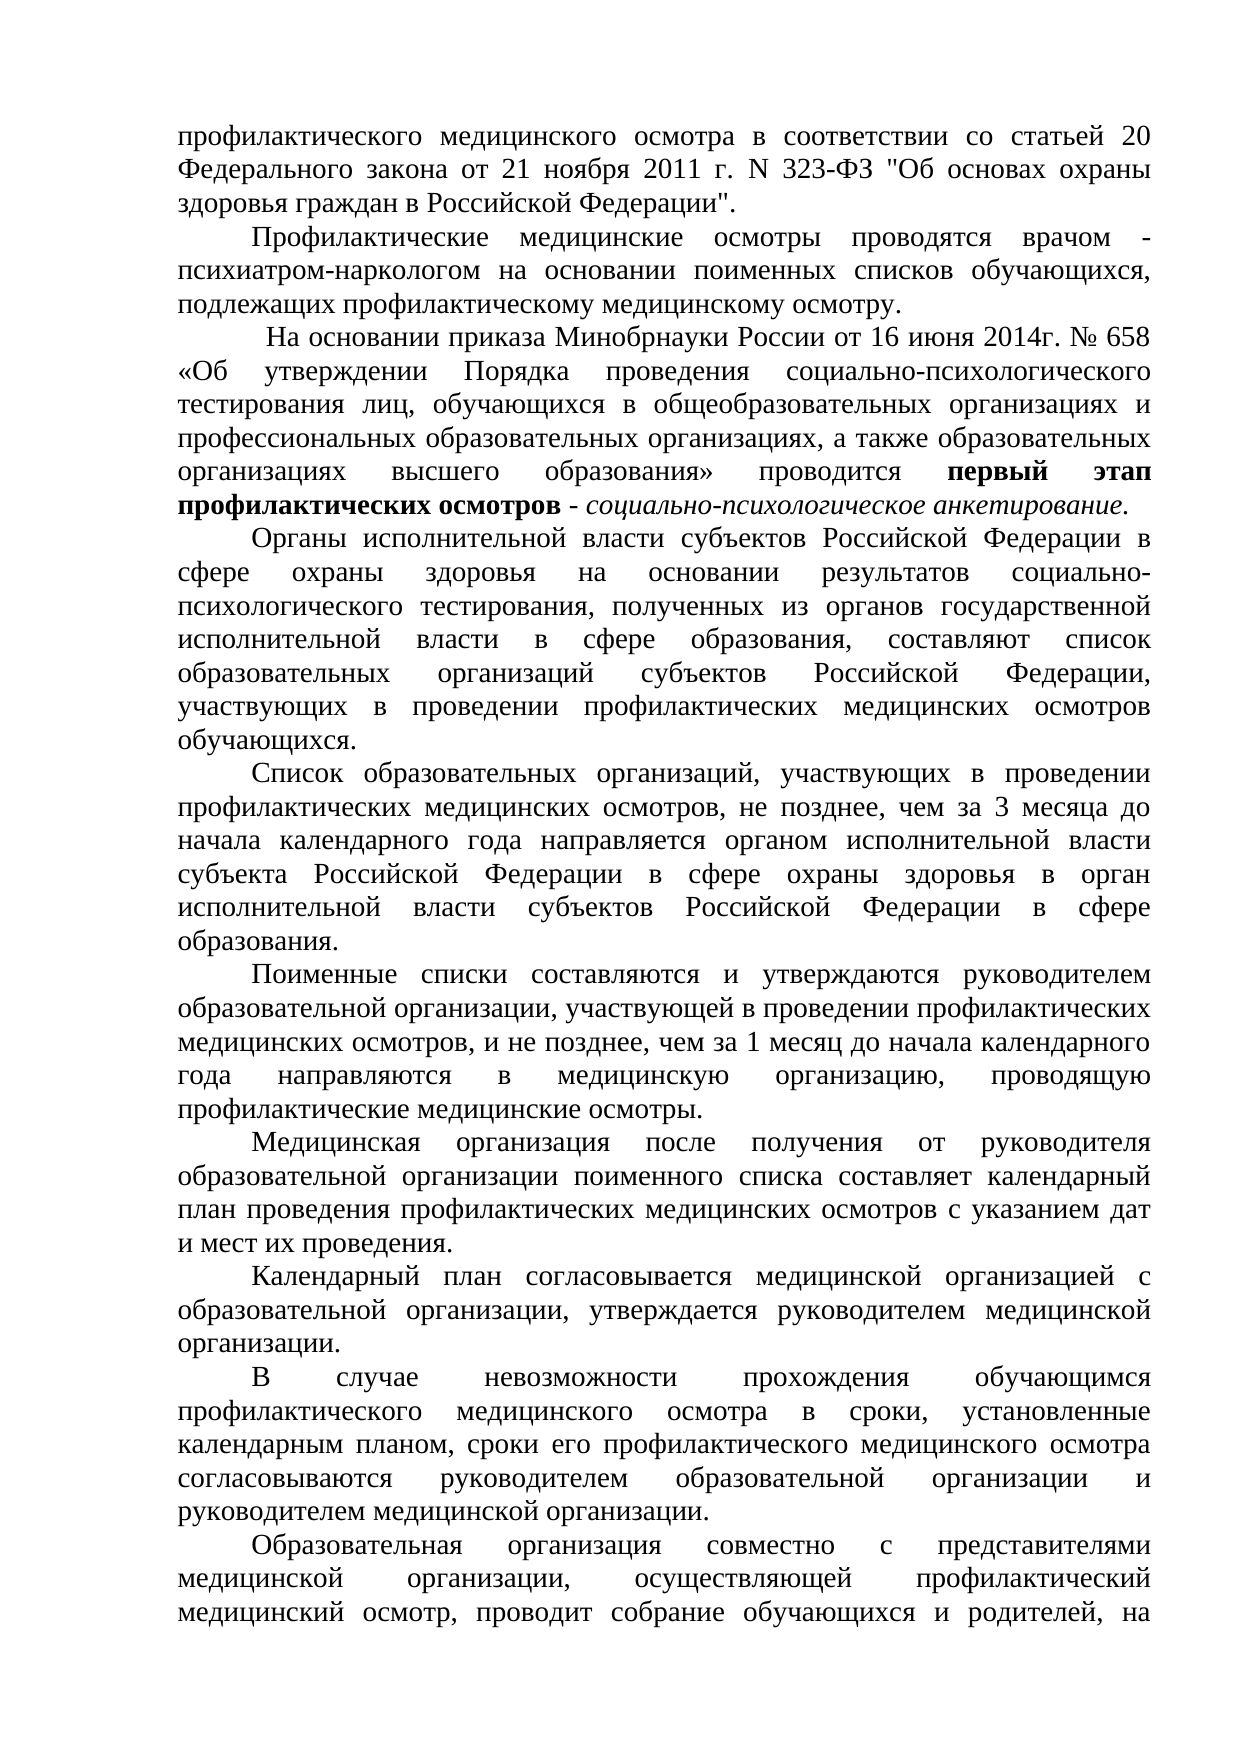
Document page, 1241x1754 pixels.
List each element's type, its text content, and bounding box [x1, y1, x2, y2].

text Поименные списки составляются и утверждаются руководителем образовательной организации, участвующей в проведении профилактических медицинских осмотров, и не позднее, чем за 1 месяц до начала календарного года направляются в медицинскую организацию, проводящую профилактические медицинские осмотры. [177, 957, 1152, 1124]
text Органы исполнительной власти субъектов Российской Федерации в сфере охраны здоровья на основании результатов социально-психологического тестирования, полученных из органов государственной исполнительной власти в сфере образования, составляют список образовательных организаций субъектов Российской Федерации, участвующих в проведении профилактических медицинских осмотров обучающихся. [177, 521, 1152, 755]
text Профилактические медицинские осмотры проводятся врачом - психиатром-наркологом на основании поименных списков обучающихся, подлежащих профилактическому медицинскому осмотру. [177, 219, 1152, 319]
text Медицинская организация после получения от руководителя образовательной организации поименного списка составляет календарный план проведения профилактических медицинских осмотров с указанием дат и мест их проведения. [177, 1124, 1152, 1258]
text На основании приказа Минобрнауки России от 16 июня 2014г. № 658 «Об утверждении Порядка проведения социально-психологического тестирования лиц, обучающихся в общеобразовательных организациях и профессиональных образовательных организациях, а также образовательных организациях высшего образования» проводится первый этап профилактических осмотров - социально-психологическое анкетирование. [177, 319, 1152, 521]
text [177, 118, 1152, 219]
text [177, 1527, 1152, 1627]
text Список образовательных организаций, участвующих в проведении профилактических медицинских осмотров, не позднее, чем за 3 месяца до начала календарного года направляется органом исполнительной власти субъекта Российской Федерации в сфере охраны здоровья в орган исполнительной власти субъектов Российской Федерации в сфере образования. [177, 755, 1152, 957]
text Календарный план согласовывается медицинской организацией с образовательной организации, утверждается руководителем медицинской организации. [177, 1258, 1152, 1359]
text В случае невозможности прохождения обучающимся профилактического медицинского осмотра в сроки, установленные календарным планом, сроки его профилактического медицинского осмотра согласовываются руководителем образовательной организации и руководителем медицинской организации. [177, 1359, 1152, 1527]
